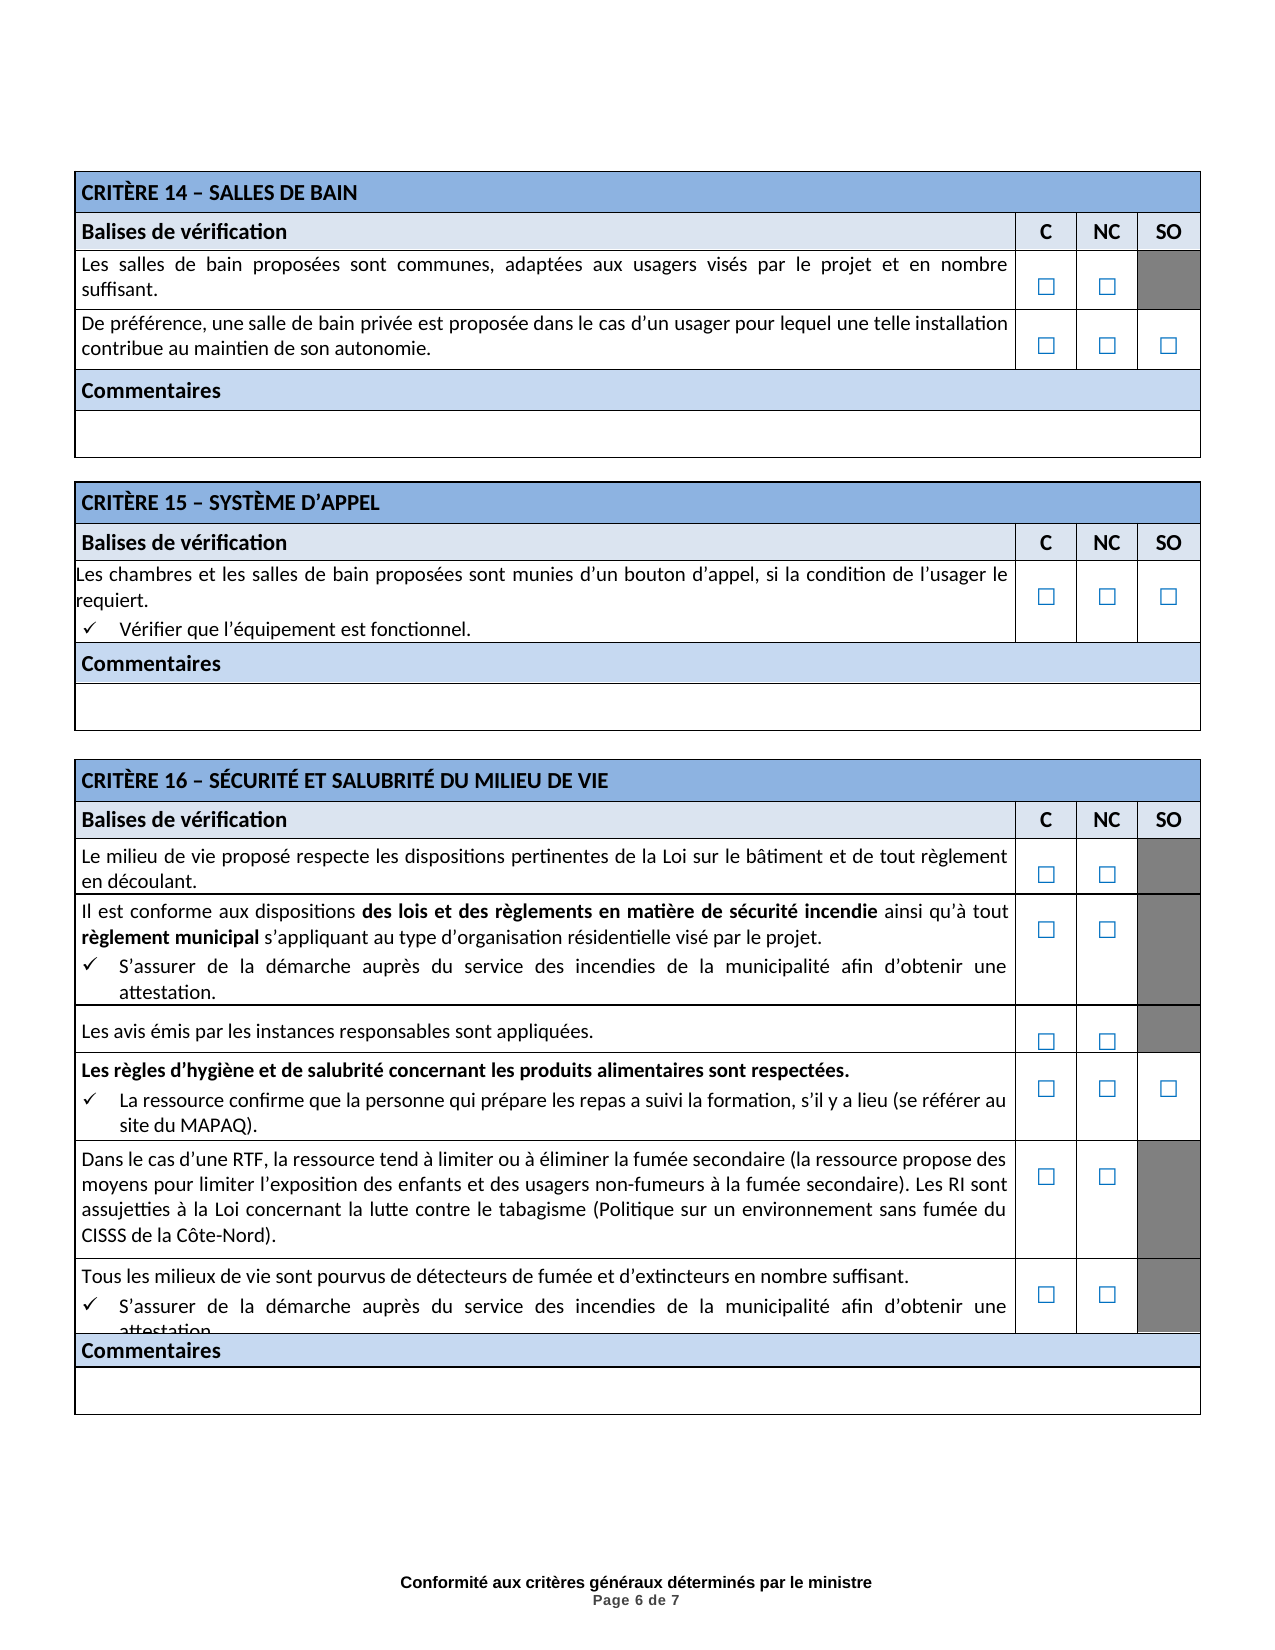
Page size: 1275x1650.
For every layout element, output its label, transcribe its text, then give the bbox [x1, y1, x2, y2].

table_header CRITÈRE 16 – SÉCURITÉ ET SALUBRITÉ DU MILIEU DE VIE [76, 760, 1200, 801]
table_cell [1077, 310, 1137, 369]
table_cell C [1016, 802, 1076, 838]
table_cell [1016, 1053, 1076, 1140]
table_cell [1138, 310, 1200, 369]
table_cell [1077, 895, 1137, 1004]
table_cell [1016, 251, 1076, 309]
table_header CRITÈRE 14 – SALLES DE BAIN [76, 172, 1200, 212]
table_cell [1016, 1006, 1076, 1052]
table_cell Balises de vérification [76, 802, 1015, 838]
table_cell [76, 1368, 1200, 1413]
table_cell Balises de vérification [76, 213, 1015, 249]
table_cell [1016, 561, 1076, 642]
table_cell Dans le cas d’une RTF, la ressource tend à limiter ou à éliminer la fumée secondaire (la ressource propose des moyens pour limiter l’exposition des enfants et des usagers non-fumeurs à la fumée secondaire). Les RI sont assujetties à la Loi concernant la lutte contre le tabagisme (Politique sur un environnement sans fumée du CISSS de la Côte-Nord). [76, 1141, 1015, 1258]
table_cell Les règles d’hygiène et de salubrité concernant les produits alimentaires sont respectées. La ressource confirme que la personne qui prépare les repas a suivi la formation, s’il y a lieu (se référer au site du MAPAQ). [76, 1053, 1015, 1140]
table_cell Commentaires [76, 643, 1200, 682]
table_cell NC [1077, 524, 1137, 560]
table_cell [1138, 839, 1200, 893]
table_cell Les avis émis par les instances responsables sont appliquées. [76, 1006, 1015, 1052]
table_cell [1077, 1141, 1137, 1258]
table_cell [1138, 1006, 1200, 1052]
table_cell Les salles de bain proposées sont communes, adaptées aux usagers visés par le projet et en nombre suffisant. [76, 251, 1015, 309]
table_cell SO [1138, 524, 1200, 560]
table_cell De préférence, une salle de bain privée est proposée dans le cas d’un usager pour lequel une telle installation contribue au maintien de son autonomie. [76, 310, 1015, 369]
table_cell Il est conforme aux dispositions des lois et des règlements en matière de sécurité incendie ainsi qu’à tout règlement municipal s’appliquant au type d’organisation résidentielle visé par le projet. S’assurer de la démarche auprès du service des incendies de la municipalité afin d’obtenir une attestation. [76, 895, 1015, 1004]
table_cell [1077, 251, 1137, 309]
table_cell [1138, 1053, 1200, 1140]
table_cell [76, 411, 1200, 457]
table_cell SO [1138, 213, 1200, 249]
table_header CRITÈRE 15 – SYSTÈME D’APPEL [76, 483, 1200, 523]
table_cell [1077, 1259, 1137, 1332]
table_cell Tous les milieux de vie sont pourvus de détecteurs de fumée et d’extincteurs en nombre suffisant. S’assurer de la démarche auprès du service des incendies de la municipalité afin d’obtenir une attestation. [76, 1259, 1015, 1332]
table_cell C [1016, 213, 1076, 249]
table_cell [1138, 561, 1200, 642]
table_cell [76, 684, 1200, 730]
table_cell [1138, 1141, 1200, 1258]
table_cell [1016, 839, 1076, 893]
table_cell [1016, 1141, 1076, 1258]
table_cell [1077, 1053, 1137, 1140]
table_cell Les chambres et les salles de bain proposées sont munies d’un bouton d’appel, si la condition de l’usager le requiert. Vérifier que l’équipement est fonctionnel. [76, 561, 1015, 642]
table_cell [1138, 251, 1200, 309]
table_cell [1077, 839, 1137, 893]
table_cell Commentaires [76, 1334, 1200, 1366]
table_cell [1016, 1259, 1076, 1332]
table_cell [1016, 895, 1076, 1004]
table_cell [1138, 895, 1200, 1004]
table_cell [1016, 310, 1076, 369]
table_cell NC [1077, 802, 1137, 838]
table_cell Le milieu de vie proposé respecte les dispositions pertinentes de la Loi sur le bâtiment et de tout règlement en découlant. [76, 839, 1015, 893]
table_cell Commentaires [76, 370, 1200, 410]
table_cell SO [1138, 802, 1200, 838]
table_cell C [1016, 524, 1076, 560]
table_cell [1138, 1259, 1200, 1332]
table_cell NC [1077, 213, 1137, 249]
table_cell [1077, 561, 1137, 642]
table_cell Balises de vérification [76, 524, 1015, 560]
table_cell [1077, 1006, 1137, 1052]
